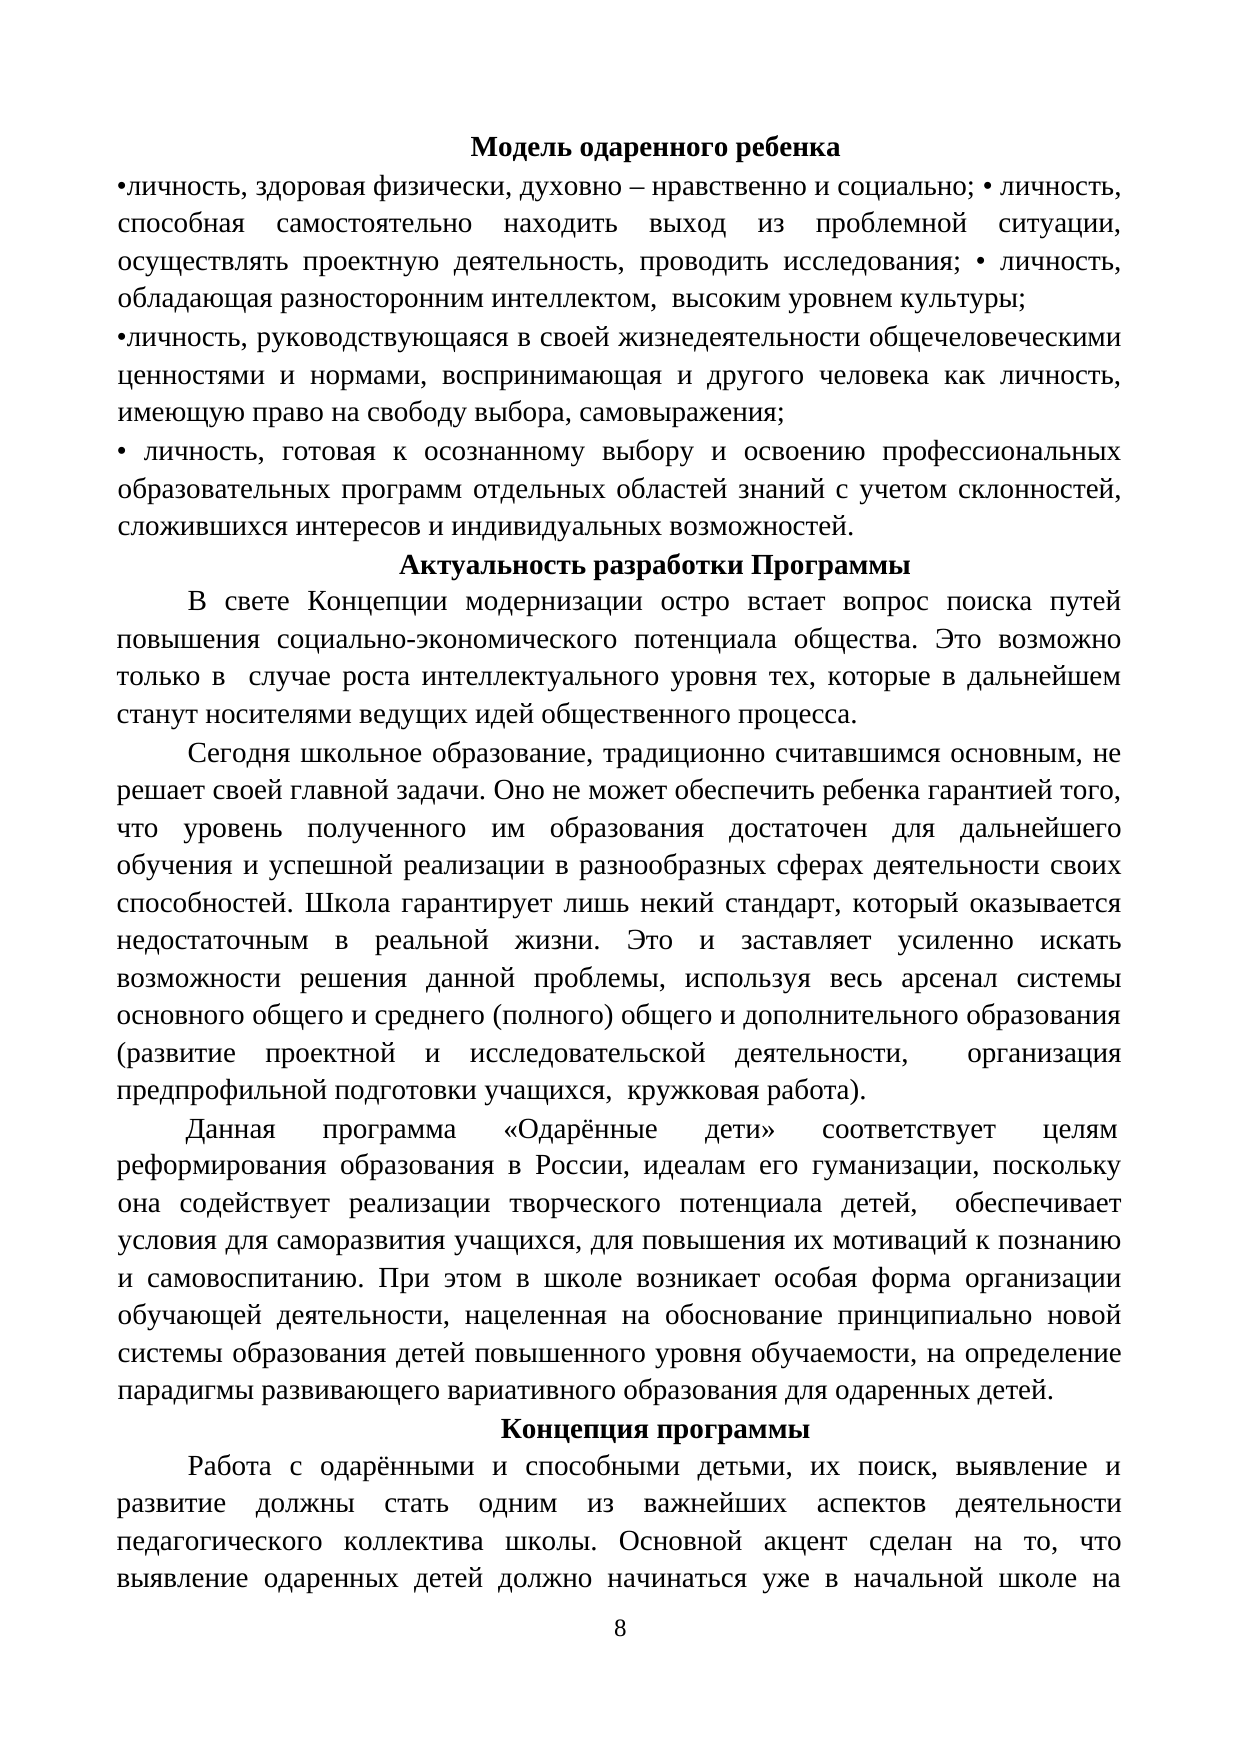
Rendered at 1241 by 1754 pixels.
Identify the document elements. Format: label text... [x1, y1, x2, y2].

text •личность, здоровая физически, духовно – нравственно и социально; • личность, способная самостоятельно находить выход из проблемной ситуации, осуществлять проектную деятельность, проводить исследования; • личность, обладающая разносторонним интеллектом, высоким уровнем культуры; [116, 168, 1122, 314]
text Сегодня школьное образование, традиционно считавшимся основным, не решает своей главной задачи. Оно не может обеспечить ребенка гарантией того, что уровень полученного им образования достаточен для дальнейшего обучения и успешной реализации в разнообразных сферах деятельности своих способностей. Школа гарантирует лишь некий стандарт, который оказывается недостаточным в реальной жизни. Это и заставляет усиленно искать возможности решения данной проблемы, используя весь арсенал системы основного общего и среднего (полного) общего и дополнительного образования (развитие проектной и исследовательской деятельности, организация предпрофильной подготовки учащихся, кружковая работа). [116, 735, 1122, 1106]
subtitle Концепция программы [171, 1411, 1140, 1445]
subtitle Актуальность разработки Программы [171, 547, 1139, 581]
subtitle Модель одаренного ребенка [171, 129, 1139, 162]
text •личность, руководствующаяся в своей жизнедеятельности общечеловеческими ценностями и нормами, воспринимающая и другого человека как личность, имеющую право на свободу выбора, самовыражения; [116, 319, 1122, 428]
text • личность, готовая к осознанному выбору и освоению профессиональных образовательных программ отдельных областей знаний с учетом склонностей, сложившихся интересов и индивидуальных возможностей. [116, 433, 1122, 542]
text Данная программа «Одарённые дети» соответствует целям [29, 1111, 1154, 1145]
text реформирования образования в России, идеалам его гуманизации, поскольку она содействует реализации творческого потенциала детей, обеспечивает условия для саморазвития учащихся, для повышения их мотиваций к познанию и самовоспитанию. При этом в школе возникает особая форма организации обучающей деятельности, нацеленная на обоснование принципиально новой системы образования детей повышенного уровня обучаемости, на определение парадигмы развивающего вариативного образования для одаренных детей. [116, 1147, 1122, 1406]
text В свете Концепции модернизации остро встает вопрос поиска путей повышения социально-экономического потенциала общества. Это возможно только в случае роста интеллектуального уровня тех, которые в дальнейшем станут носителями ведущих идей общественного процесса. [116, 583, 1122, 729]
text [116, 1448, 1122, 1594]
